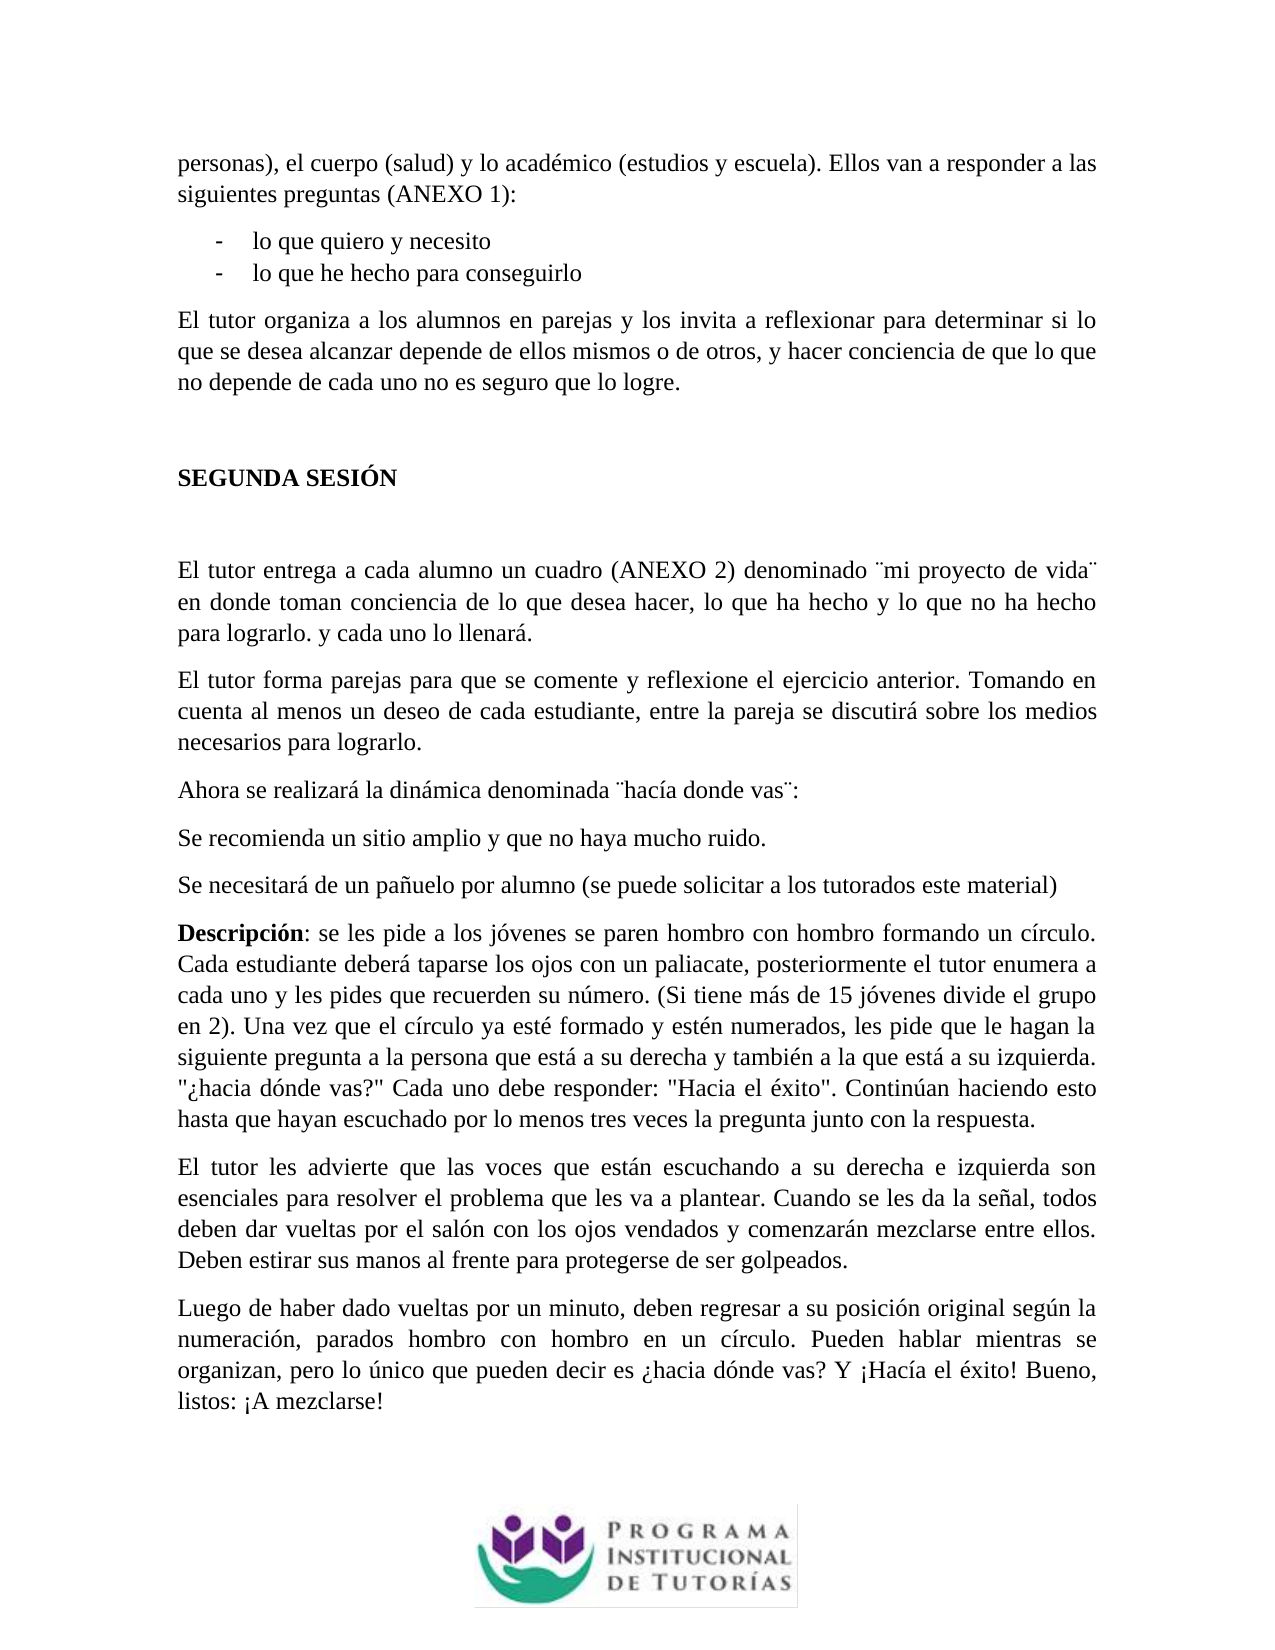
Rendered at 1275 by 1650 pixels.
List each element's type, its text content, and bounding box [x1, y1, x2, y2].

text SEGUNDA SESIÓN [177, 463, 1098, 492]
text Se necesitará de un pañuelo por alumno (se puede solicitar a los tutorados este material) [177, 871, 1098, 899]
text Ahora se realizará la dinámica denominada ¨hacía donde vas¨: [177, 775, 1098, 804]
text El tutor entrega a cada alumno un cuadro (ANEXO 2) denominado ¨mi proyecto de vida¨ en donde toman conciencia de lo que desea hacer, lo que ha hecho y lo que no ha hecho para lograrlo. y cada uno lo llenará. [177, 556, 1098, 646]
text El tutor les advierte que las voces que están escuchando a su derecha e izquierda son esenciales para resolver el problema que les va a plantear. Cuando se les da la señal, todos deben dar vueltas por el salón con los ojos vendados y comenzarán mezclarse entre ellos. Deben estirar sus manos al frente para protegerse de ser golpeados. [177, 1152, 1098, 1274]
list lo que he hecho para conseguirlo [215, 257, 1098, 286]
text El tutor organiza a los alumnos en parejas y los invita a reflexionar para determinar si lo que se desea alcanzar depende de ellos mismos o de otros, y hacer conciencia de que lo que no depende de cada uno no es seguro que lo logre. [177, 305, 1098, 396]
text Descripción: se les pide a los jóvenes se paren hombro con hombro formando un círculo. Cada estudiante deberá taparse los ojos con un paliacate, posteriormente el tutor enumera a cada uno y les pides que recuerden su número. (Si tiene más de 15 jóvenes divide el grupo en 2). Una vez que el círculo ya esté formado y estén numerados, les pide que le hagan la siguiente pregunta a la persona que está a su derecha y también a la que está a su izquierda. "¿hacia dónde vas?" Cada uno debe responder: "Hacia el éxito". Continúan haciendo esto hasta que hayan escuchado por lo menos tres veces la pregunta junto con la respuesta. [177, 918, 1098, 1133]
text Luego de haber dado vueltas por un minuto, deben regresar a su posición original según la numeración, parados hombro con hombro en un círculo. Pueden hablar mientras se organizan, pero lo único que pueden decir es ¿hacia dónde vas? Y ¡Hacía el éxito! Bueno, listos: ¡A mezclarse! [177, 1293, 1098, 1415]
list lo que quiero y necesito [215, 226, 1098, 255]
picture [474, 1504, 801, 1611]
text Se recomienda un sitio amplio y que no haya mucho ruido. [177, 823, 1098, 852]
text El tutor forma parejas para que se comente y reflexione el ejercicio anterior. Tomando en cuenta al menos un deseo de cada estudiante, entre la pareja se discutirá sobre los medios necesarios para lograrlo. [177, 665, 1098, 756]
